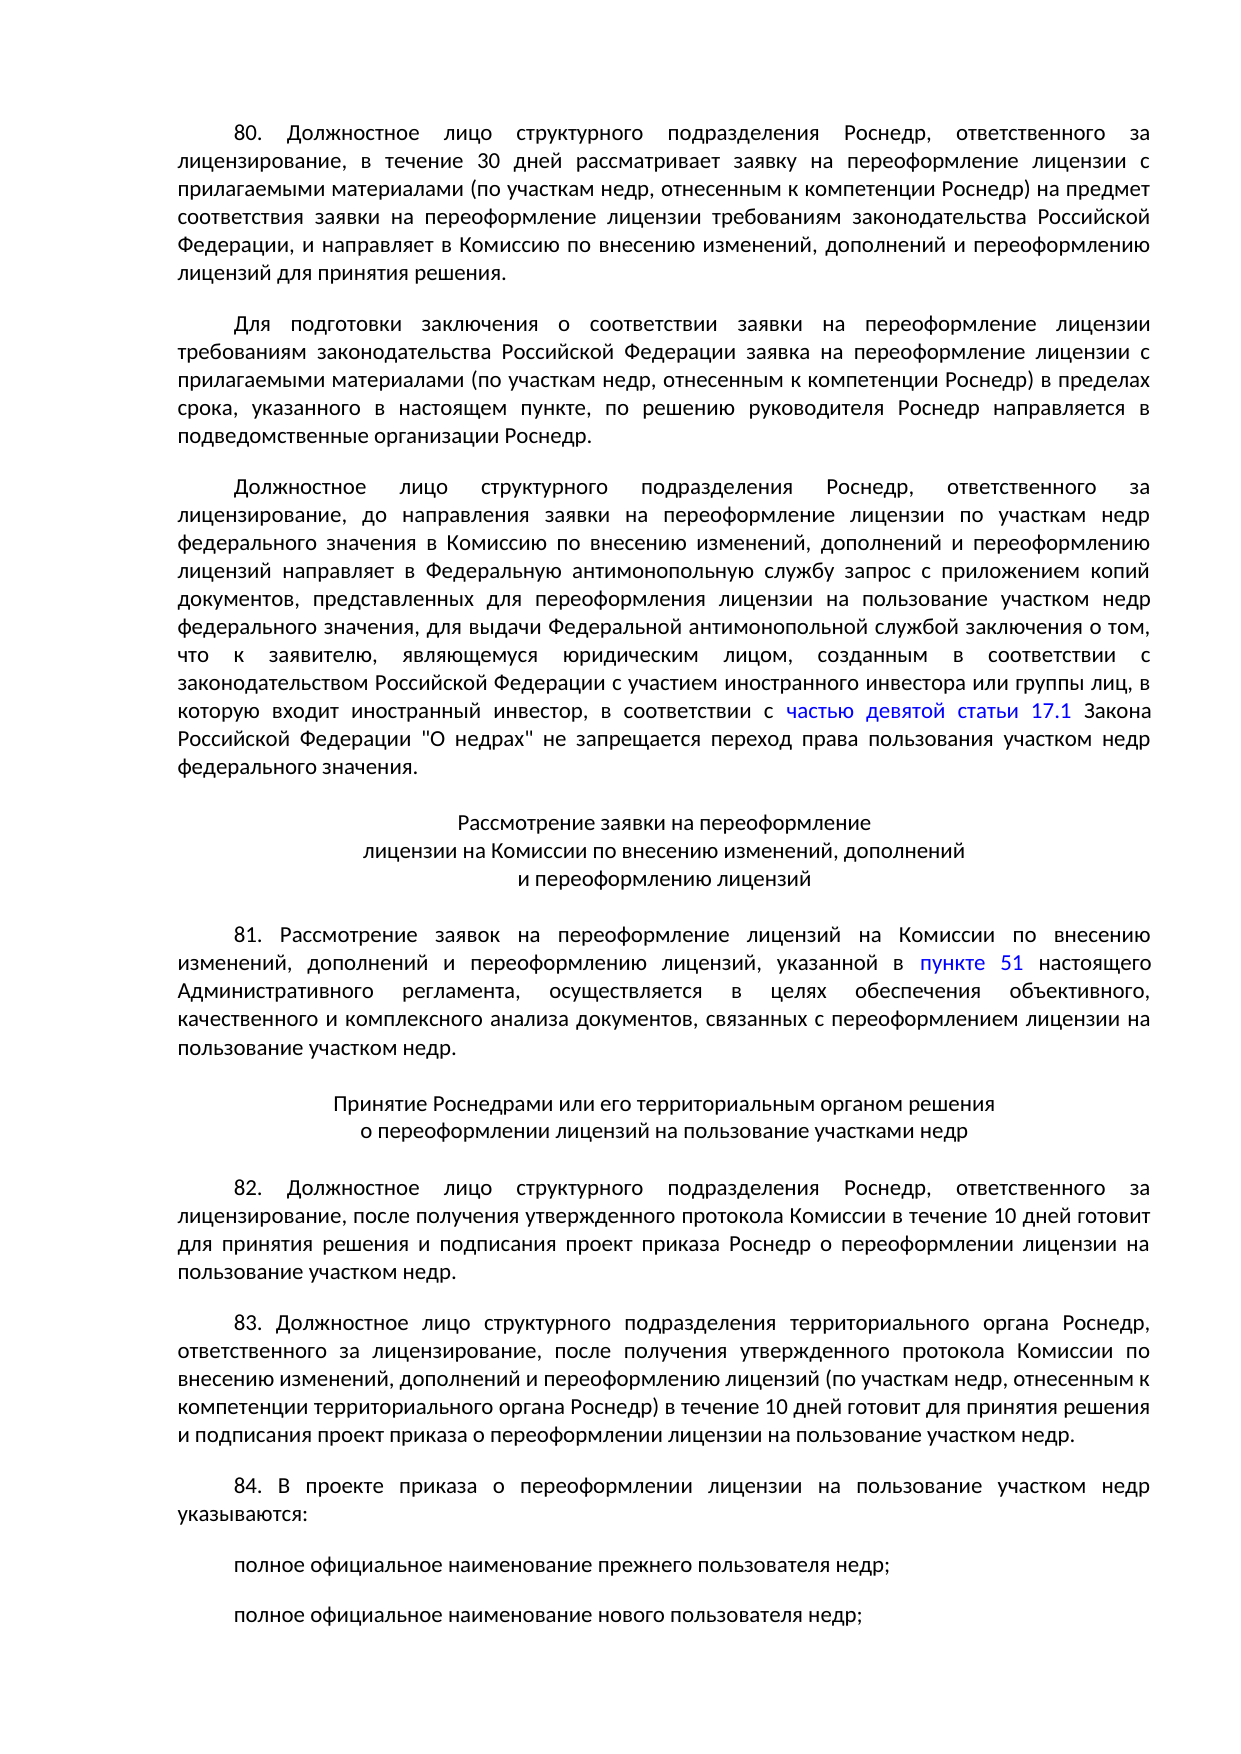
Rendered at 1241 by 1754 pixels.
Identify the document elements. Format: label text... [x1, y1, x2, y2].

text 84. В проекте приказа о переоформлении лицензии на пользование участком недр указываются: [177, 1471, 1152, 1527]
text 80. Должностное лицо структурного подразделения Роснедр, ответственного за лицензирование, в течение 30 дней рассматривает заявку на переоформление лицензии с прилагаемыми материалами (по участкам недр, отнесенным к компетенции Роснедр) на предмет соответствия заявки на переоформление лицензии требованиям законодательства Российской Федерации, и направляет в Комиссию по внесению изменений, дополнений и переоформлению лицензий для принятия решения. [177, 118, 1152, 286]
text полное официальное наименование прежнего пользователя недр; [177, 1550, 1152, 1578]
text 82. Должностное лицо структурного подразделения Роснедр, ответственного за лицензирование, после получения утвержденного протокола Комиссии в течение 10 дней готовит для принятия решения и подписания проект приказа Роснедр о переоформлении лицензии на пользование участком недр. [177, 1173, 1152, 1285]
text лицензии на Комиссии по внесению изменений, дополнений [177, 836, 1152, 864]
text 83. Должностное лицо структурного подразделения территориального органа Роснедр, ответственного за лицензирование, после получения утвержденного протокола Комиссии по внесению изменений, дополнений и переоформлению лицензий (по участкам недр, отнесенным к компетенции территориального органа Роснедр) в течение 10 дней готовит для принятия решения и подписания проект приказа о переоформлении лицензии на пользование участком недр. [177, 1308, 1152, 1448]
text Для подготовки заключения о соответствии заявки на переоформление лицензии требованиям законодательства Российской Федерации заявка на переоформление лицензии с прилагаемыми материалами (по участкам недр, отнесенным к компетенции Роснедр) в пределах срока, указанного в настоящем пункте, по решению руководителя Роснедр направляется в подведомственные организации Роснедр. [177, 309, 1152, 449]
text Принятие Роснедрами или его территориальным органом решения [177, 1089, 1152, 1117]
text 81. Рассмотрение заявок на переоформление лицензий на Комиссии по внесению изменений, дополнений и переоформлению лицензий, указанной в пункте 51 настоящего Административного регламента, осуществляется в целях обеспечения объективного, качественного и комплексного анализа документов, связанных с переоформлением лицензии на пользование участком недр. [177, 921, 1152, 1061]
text Должностное лицо структурного подразделения Роснедр, ответственного за лицензирование, до направления заявки на переоформление лицензии по участкам недр федерального значения в Комиссию по внесению изменений, дополнений и переоформлению лицензий направляет в Федеральную антимонопольную службу запрос с приложением копий документов, представленных для переоформления лицензии на пользование участком недр федерального значения, для выдачи Федеральной антимонопольной службой заключения о том, что к заявителю, являющемуся юридическим лицом, созданным в соответствии с законодательством Российской Федерации с участием иностранного инвестора или группы лиц, в которую входит иностранный инвестор, в соответствии с частью девятой статьи 17.1 Закона Российской Федерации "О недрах" не запрещается переход права пользования участком недр федерального значения. [177, 472, 1152, 780]
text и переоформлению лицензий [177, 864, 1152, 892]
text Рассмотрение заявки на переоформление [177, 808, 1152, 836]
text полное официальное наименование нового пользователя недр; [177, 1601, 1152, 1629]
text о переоформлении лицензий на пользование участками недр [177, 1117, 1152, 1145]
